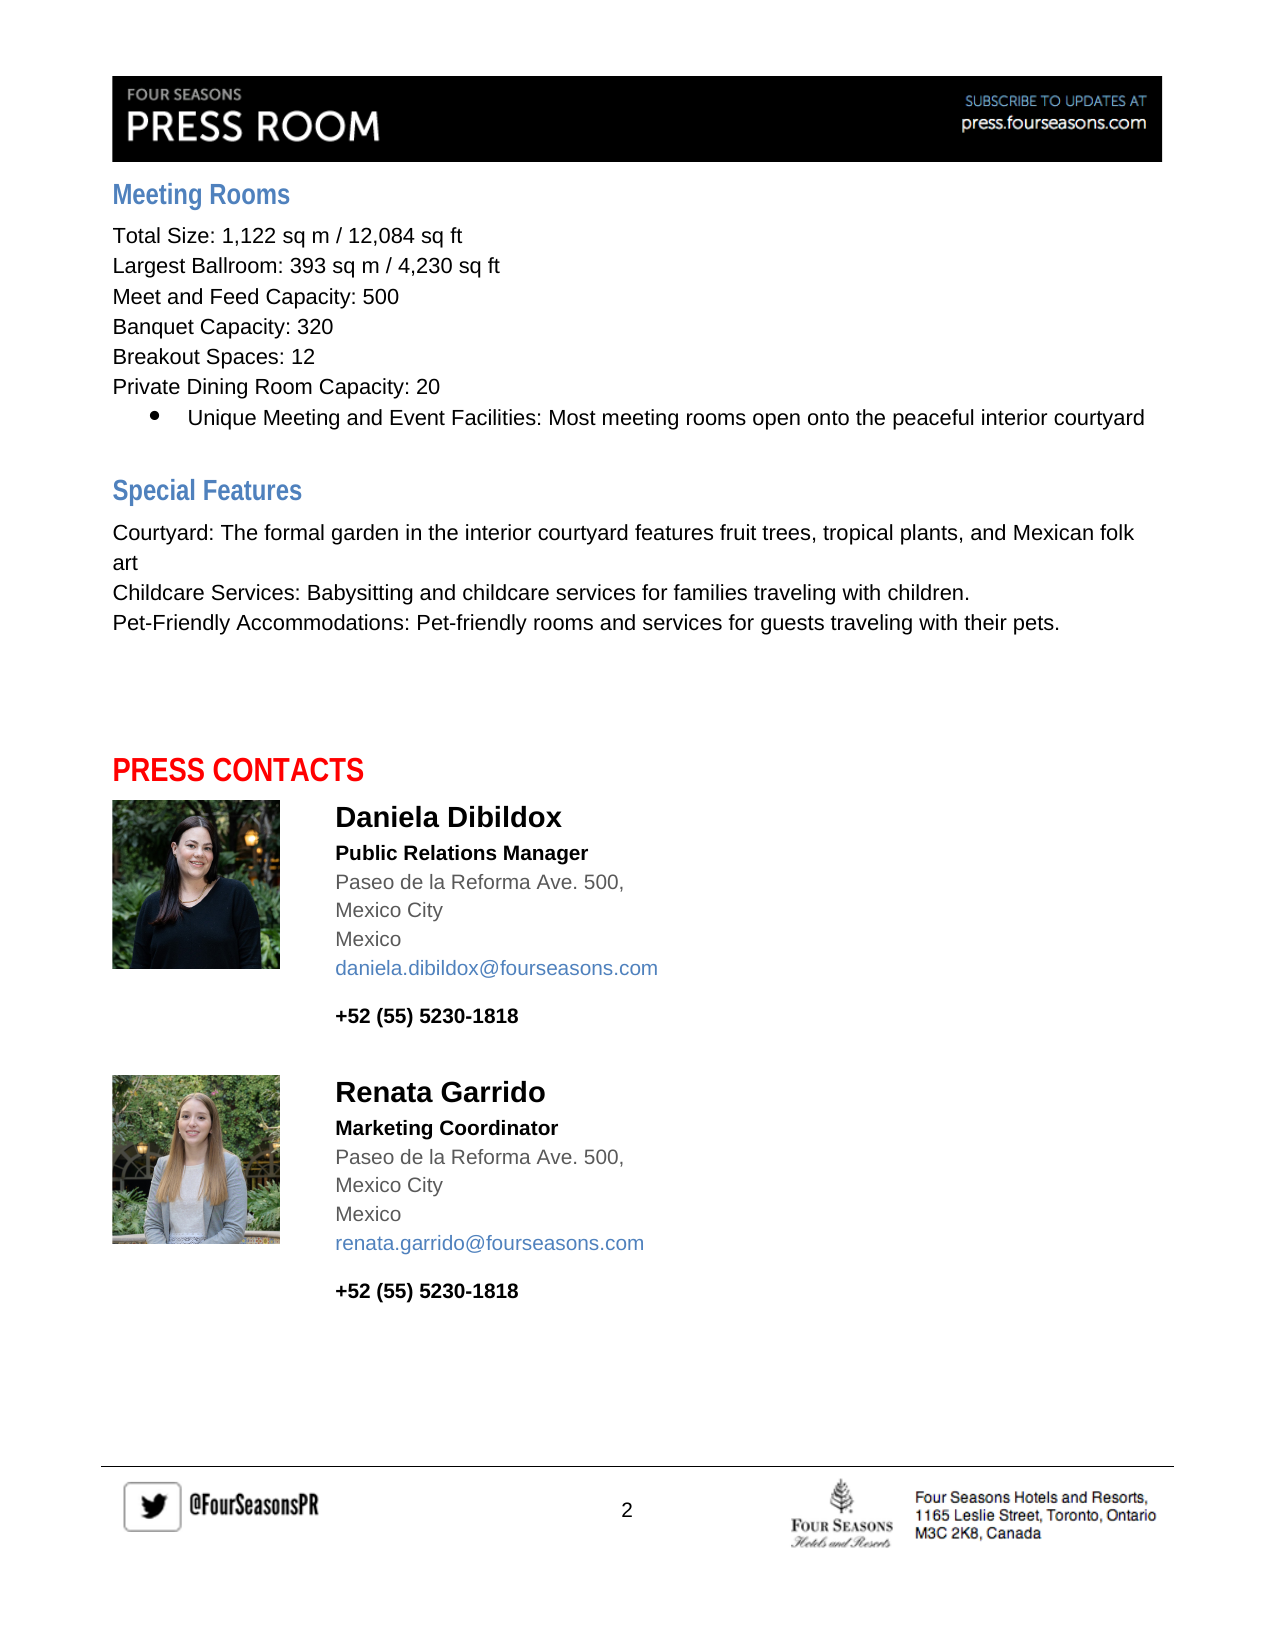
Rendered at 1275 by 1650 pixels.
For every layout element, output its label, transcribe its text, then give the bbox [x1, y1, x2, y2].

text Largest Ballroom: 393 sq m / 4,230 sq ft [112, 253, 1162, 278]
text Meet and Feed Capacity: 500 [112, 283, 1162, 309]
subtitle PRESS CONTACTS [112, 750, 1162, 788]
table_cell Renata Garrido Marketing Coordinator Paseo de la Reforma Ave. 500, Mexico City Mexico renata.garrido@fourseasons.com +52 (55) 5230-1818 [324, 1076, 1173, 1351]
picture [112, 76, 1163, 162]
text Total Size: 1,122 sq m / 12,084 sq ft [112, 223, 1162, 248]
table_header [101, 801, 324, 1076]
table_header Daniela Dibildox Public Relations Manager Paseo de la Reforma Ave. 500, Mexico City Mexico daniela.dibildox@fourseasons.com +52 (55) 5230-1818 [324, 801, 1173, 1076]
text Pet-Friendly Accommodations: Pet-friendly rooms and services for guests traveling with their pets. [112, 610, 1162, 635]
table_cell [101, 1076, 324, 1351]
text Courtyard: The formal garden in the interior courtyard features fruit trees, tropical plants, and Mexican folk art [112, 519, 1162, 575]
text Special Features [112, 473, 1162, 507]
text Banquet Capacity: 320 [112, 314, 1162, 339]
list Unique Meeting and Event Facilities: Most meeting rooms open onto the peaceful interior courtyard [150, 404, 1162, 431]
picture [112, 1075, 280, 1244]
text Breakout Spaces: 12 [112, 344, 1162, 369]
text Private Dining Room Capacity: 20 [112, 374, 1162, 399]
picture [112, 1470, 469, 1551]
picture [780, 1467, 1163, 1554]
text Meeting Rooms [112, 177, 1162, 211]
picture [112, 800, 280, 969]
text Childcare Services: Babysitting and childcare services for families traveling with children. [112, 580, 1162, 605]
